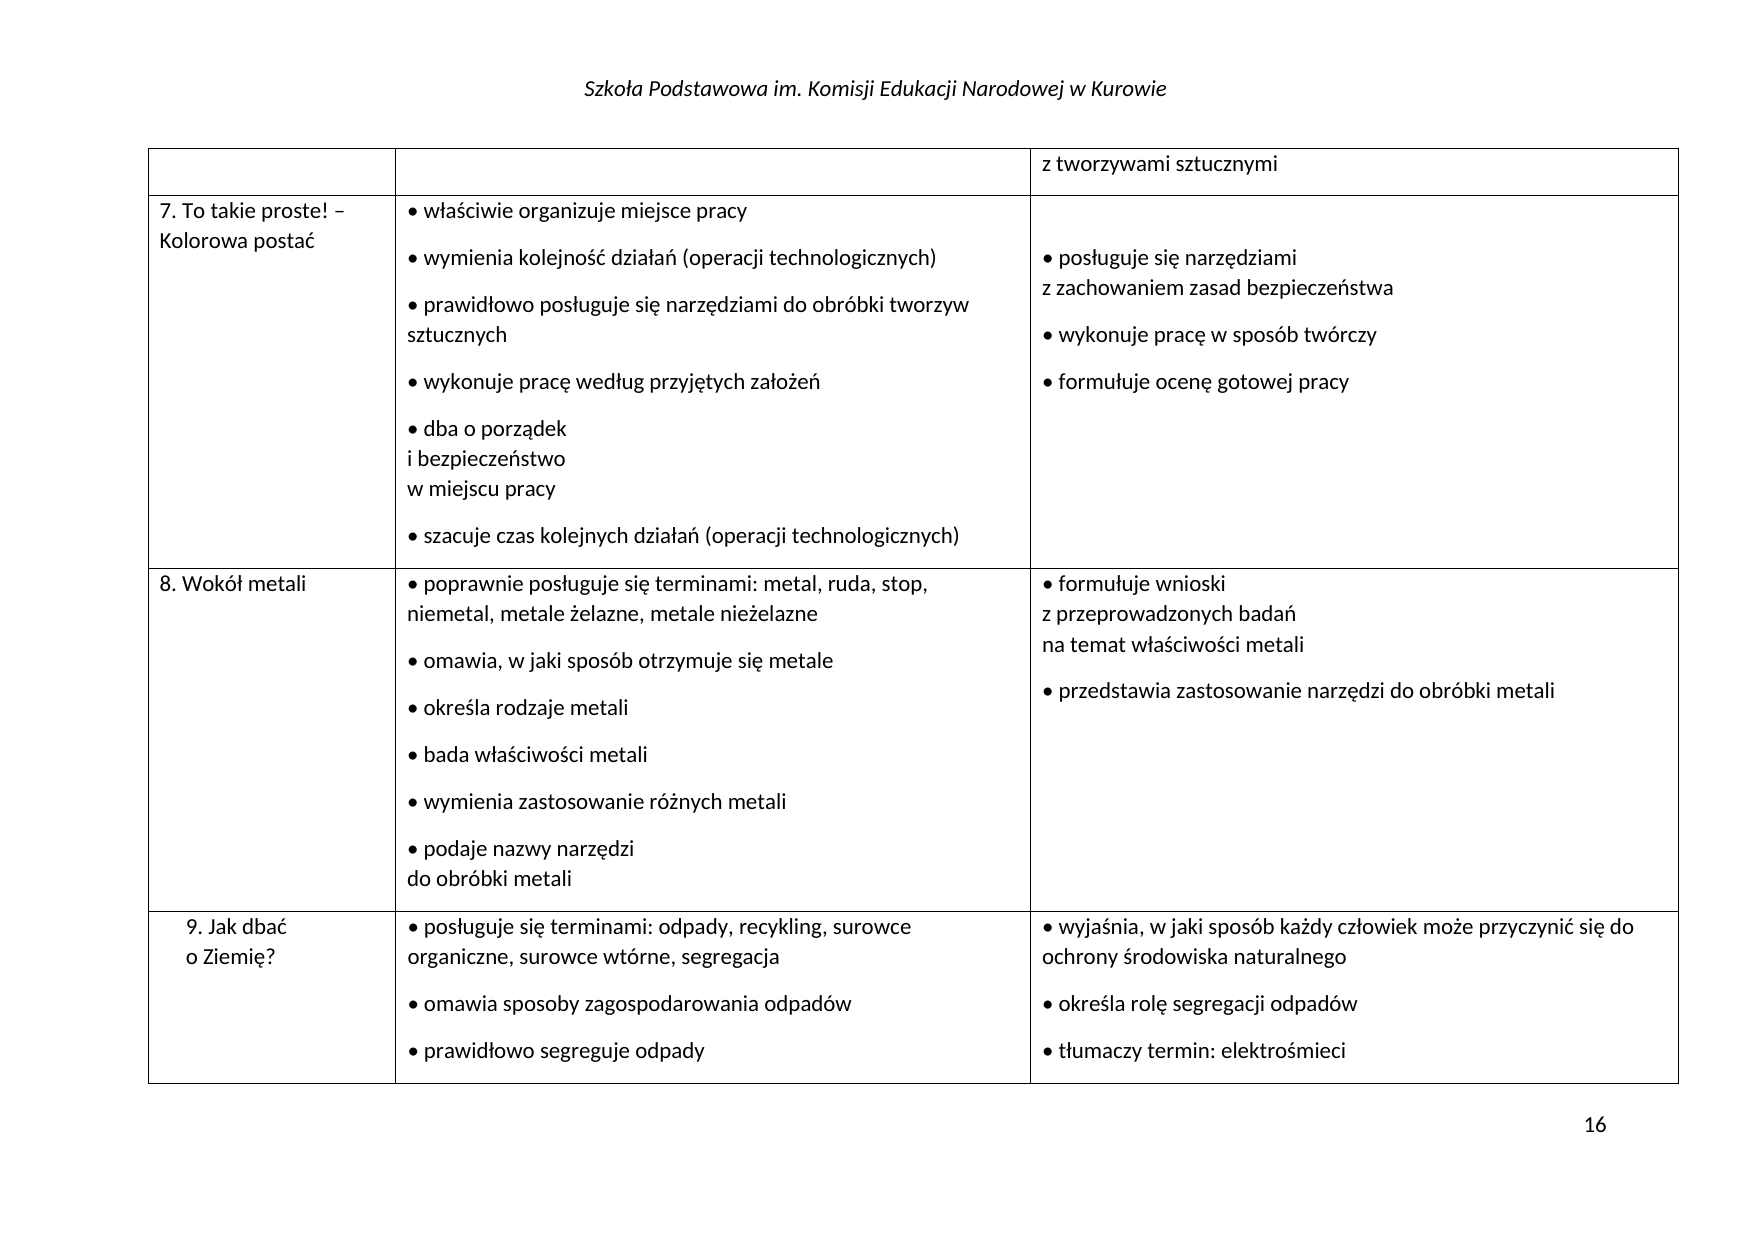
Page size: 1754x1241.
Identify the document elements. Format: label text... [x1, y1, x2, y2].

table_cell 8. Wokół metali [149, 569, 395, 911]
table_cell • właściwie organizuje miejsce pracy • wymienia kolejność działań (operacji technologicznych) • prawidłowo posługuje się narzędziami do obróbki tworzyw sztucznych • wykonuje pracę według przyjętych założeń • dba o porządek i bezpieczeństwo w miejscu pracy • szacuje czas kolejnych działań (operacji technologicznych) [396, 196, 1030, 568]
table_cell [1031, 149, 1678, 195]
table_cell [396, 149, 1030, 195]
table_cell • poprawnie posługuje się terminami: metal, ruda, stop, niemetal, metale żelazne, metale nieżelazne • omawia, w jaki sposób otrzymuje się metale • określa rodzaje metali • bada właściwości metali • wymienia zastosowanie różnych metali • podaje nazwy narzędzi do obróbki metali [396, 569, 1030, 911]
table_cell • formułuje wnioski z przeprowadzonych badań na temat właściwości metali • przedstawia zastosowanie narzędzi do obróbki metali [1031, 569, 1678, 911]
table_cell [149, 149, 395, 195]
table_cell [396, 912, 1030, 1083]
table_cell 7. To takie proste! – Kolorowa postać [149, 196, 395, 568]
table_cell • posługuje się narzędziami z zachowaniem zasad bezpieczeństwa • wykonuje pracę w sposób twórczy • formułuje ocenę gotowej pracy [1031, 196, 1678, 568]
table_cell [149, 912, 395, 1083]
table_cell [1031, 912, 1678, 1083]
